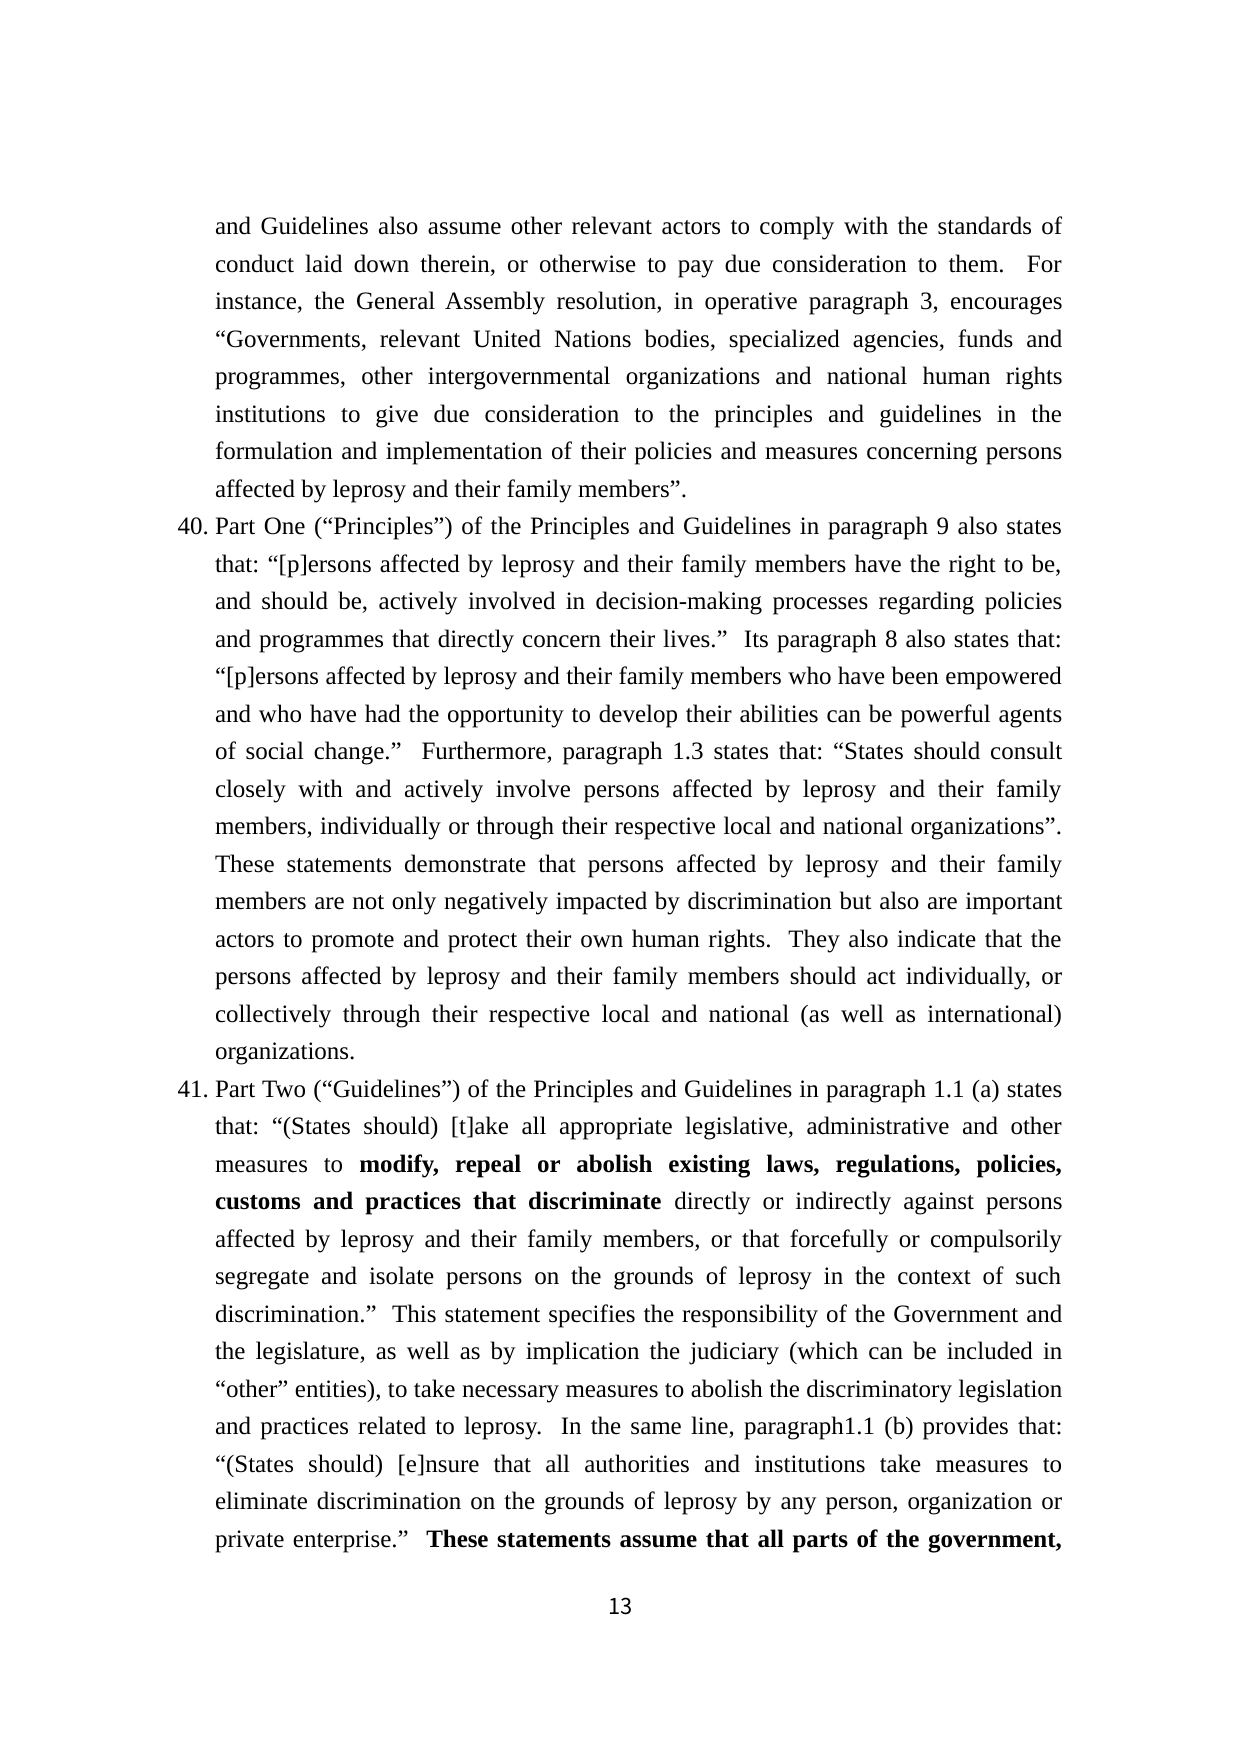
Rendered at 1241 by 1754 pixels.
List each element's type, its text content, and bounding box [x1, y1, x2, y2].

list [177, 1069, 1063, 1557]
list Part One (“Principles”) of the Principles and Guidelines in paragraph 9 also states that: “[p]ersons affected by leprosy and their family members have the right to be, and should be, actively involved in decision-making processes regarding policies and programmes that directly concern their lives.” Its paragraph 8 also states that: “[p]ersons affected by leprosy and their family members who have been empowered and who have had the opportunity to develop their abilities can be powerful agents of social change.” Furthermore, paragraph 1.3 states that: “States should consult closely with and actively involve persons affected by leprosy and their family members, individually or through their respective local and national organizations”. These statements demonstrate that persons affected by leprosy and their family members are not only negatively impacted by discrimination but also are important actors to promote and protect their own human rights. They also indicate that the persons affected by leprosy and their family members should act individually, or collectively through their respective local and national (as well as international) organizations. [177, 507, 1063, 1069]
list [177, 207, 1063, 507]
